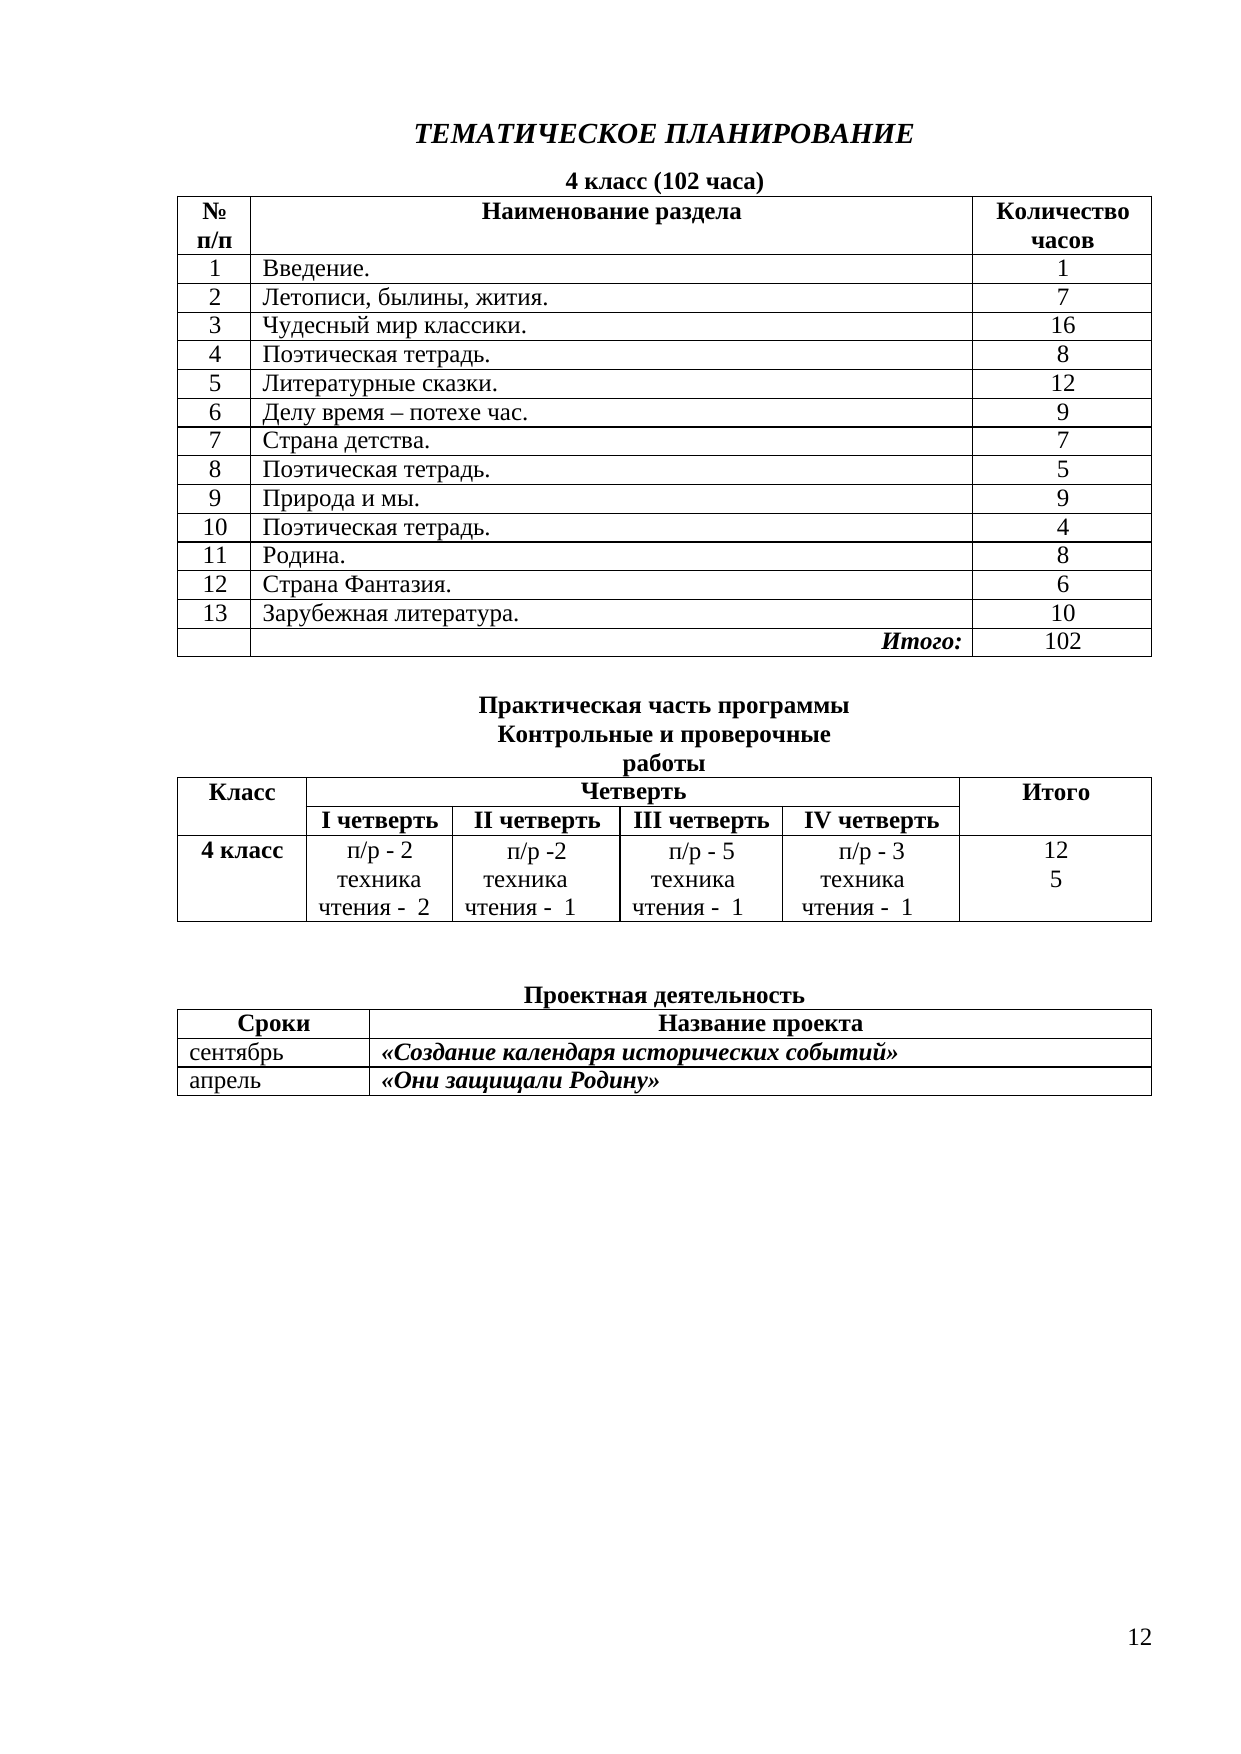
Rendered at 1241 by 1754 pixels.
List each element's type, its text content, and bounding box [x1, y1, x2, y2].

table_cell Литературные сказки. [251, 370, 972, 397]
table_cell 11 [178, 543, 250, 570]
table_cell III четверть [621, 807, 782, 835]
table_cell 16 [973, 313, 1151, 340]
table_cell 6 [178, 399, 250, 426]
table_header Класс [178, 778, 306, 835]
table_cell п/р - 2 техника чтения - 2 [307, 836, 452, 921]
table_cell 9 [178, 485, 250, 512]
table_header Наименование раздела [251, 197, 972, 254]
table_cell 8 [973, 543, 1151, 570]
table_cell 5 [178, 370, 250, 397]
table_cell 13 [178, 600, 250, 627]
table_header Название проекта [370, 1010, 1151, 1037]
table_cell 4 [178, 341, 250, 369]
table_cell Родина. [251, 543, 972, 570]
table_cell 4 класс [178, 836, 306, 921]
table_cell Природа и мы. [251, 485, 972, 512]
table_cell п/р - 5 техника чтения - 1 [621, 836, 782, 921]
table_header № п/п [178, 197, 250, 254]
table_cell п/р - 3 техника чтения - 1 [783, 836, 959, 921]
table_cell п/р -2 техника чтения - 1 [453, 836, 619, 921]
table_cell 8 [973, 341, 1151, 369]
table_cell Чудесный мир классики. [251, 313, 972, 340]
text 4 класс (102 часа) [411, 166, 918, 195]
table_cell «Создание календаря исторических событий» [370, 1039, 1151, 1066]
table_cell [178, 629, 250, 656]
table_header Итого [960, 778, 1151, 835]
table_cell I четверть [307, 807, 452, 835]
table_cell апрель [178, 1068, 369, 1095]
table_cell 1 [178, 255, 250, 283]
table_cell Зарубежная литература. [251, 600, 972, 627]
text ТЕМАТИЧЕСКОЕ ПЛАНИРОВАНИЕ [411, 116, 917, 150]
table_cell 2 [178, 284, 250, 312]
table_cell Страна Фантазия. [251, 571, 972, 599]
table_cell 12 [973, 370, 1151, 397]
table_cell Введение. [251, 255, 972, 283]
table_cell 7 [973, 284, 1151, 312]
table_cell Поэтическая тетрадь. [251, 514, 972, 541]
table_cell Поэтическая тетрадь. [251, 456, 972, 484]
table_cell Страна детства. [251, 428, 972, 455]
table_cell 10 [178, 514, 250, 541]
table_cell 102 [973, 629, 1151, 656]
table_cell 10 [973, 600, 1151, 627]
table_cell 12 5 [960, 836, 1151, 921]
table_cell 9 [973, 485, 1151, 512]
table_cell 8 [178, 456, 250, 484]
table_cell 7 [973, 428, 1151, 455]
table_cell Летописи, былины, жития. [251, 284, 972, 312]
text Практическая часть программы Контрольные и проверочные работы [452, 691, 876, 777]
table_cell 6 [973, 571, 1151, 599]
table_cell Поэтическая тетрадь. [251, 341, 972, 369]
table_cell 9 [973, 399, 1151, 426]
table_cell 1 [973, 255, 1151, 283]
table_cell сентябрь [178, 1039, 369, 1066]
table_header Сроки [178, 1010, 369, 1037]
table_cell IV четверть [783, 807, 959, 835]
table_header Четверть [307, 778, 959, 806]
text Проектная деятельность [411, 980, 917, 1008]
table_cell 7 [178, 428, 250, 455]
table_cell Итого: [251, 629, 972, 656]
table_cell Делу время – потехе час. [251, 399, 972, 426]
table_cell 12 [178, 571, 250, 599]
table_cell 4 [973, 514, 1151, 541]
table_cell 5 [973, 456, 1151, 484]
table_cell 3 [178, 313, 250, 340]
table_header Количество часов [973, 197, 1151, 254]
table_cell II четверть [453, 807, 619, 835]
table_cell «Они защищали Родину» [370, 1068, 1151, 1095]
